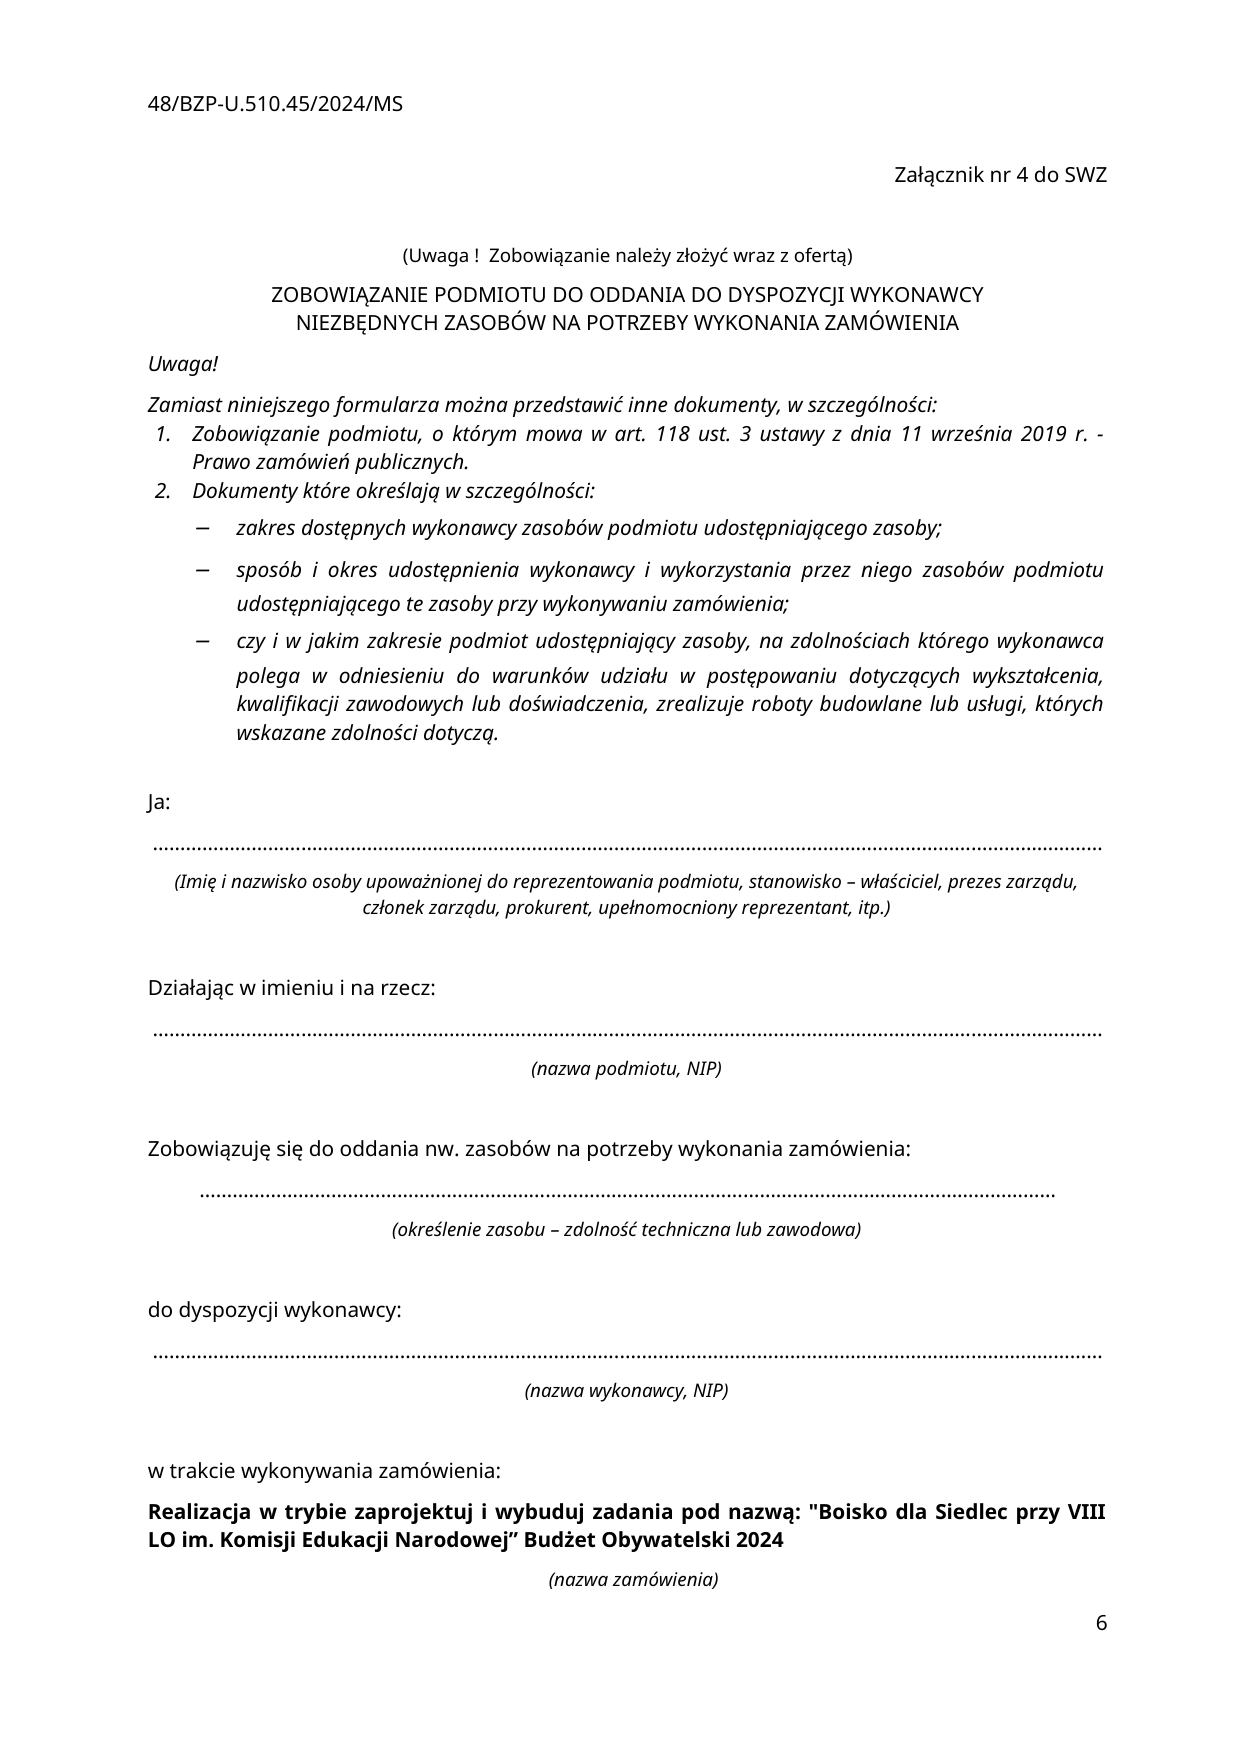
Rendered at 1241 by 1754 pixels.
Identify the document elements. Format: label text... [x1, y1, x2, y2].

text w trakcie wykonywania zamówienia: [148, 1456, 1107, 1484]
text ………………………………………………………………………………………………………………………………………… [148, 1175, 1107, 1203]
text (określenie zasobu – zdolność techniczna lub zawodowa) [148, 1216, 1107, 1242]
text (Imię i nazwisko osoby upoważnionej do reprezentowania podmiotu, stanowisko – właściciel, prezes zarządu, członek zarządu, prokurent, upełnomocniony reprezentant, itp.) [148, 869, 1107, 920]
text …………………………………………………………………………..…………………………………………………………………………… [148, 1336, 1107, 1364]
text (nazwa wykonawcy, NIP) [148, 1377, 1107, 1402]
list Zobowiązanie podmiotu, o którym mowa w art. 118 ust. 3 ustawy z dnia 11 września 2019 r. - Prawo zamówień publicznych. [154, 419, 1107, 476]
list Dokumenty które określają w szczególności: [154, 476, 1107, 504]
text Uwaga! [148, 349, 1107, 378]
text Ja: [148, 787, 1107, 815]
text Zamiast niniejszego formularza można przedstawić inne dokumenty, w szczególności: [148, 390, 1107, 419]
text ZOBOWIĄZANIE PODMIOTU DO ODDANIA DO DYSPOZYCJI WYKONAWCY NIEZBĘDNYCH ZASOBÓW NA POTRZEBY WYKONANIA ZAMÓWIENIA [148, 280, 1107, 337]
text Działając w imieniu i na rzecz: [148, 973, 1107, 1002]
text (nazwa podmiotu, NIP) [148, 1055, 1107, 1081]
text (Uwaga ! Zobowiązanie należy złożyć wraz z ofertą) [148, 242, 1107, 268]
list zakres dostępnych wykonawcy zasobów podmiotu udostępniającego zasoby; [192, 504, 1107, 547]
text Załącznik nr 4 do SWZ [192, 160, 1107, 189]
list czy i w jakim zakresie podmiot udostępniający zasoby, na zdolnościach którego wykonawca polega w odniesieniu do warunków udziału w postępowaniu dotyczących wykształcenia, kwalifikacji zawodowych lub doświadczenia, zrealizuje roboty budowlane lub usługi, których wskazane zdolności dotyczą. [192, 618, 1107, 746]
text …………………………………………………………………………….…………………….…………………………………………………… [148, 828, 1107, 856]
text do dyspozycji wykonawcy: [148, 1295, 1107, 1323]
text Zobowiązuję się do oddania nw. zasobów na potrzeby wykonania zamówienia: [148, 1134, 1107, 1163]
text (nazwa zamówienia) [148, 1566, 1107, 1592]
text Realizacja w trybie zaprojektuj i wybuduj zadania pod nazwą: "Boisko dla Siedlec przy VIII LO im. Komisji Edukacji Narodowej” Budżet Obywatelski 2024 [148, 1497, 1107, 1554]
text ……………………………………………………..………………………………………………………………………………………………… [148, 1014, 1107, 1043]
list sposób i okres udostępnienia wykonawcy i wykorzystania przez niego zasobów podmiotu udostępniającego te zasoby przy wykonywaniu zamówienia; [192, 547, 1107, 618]
